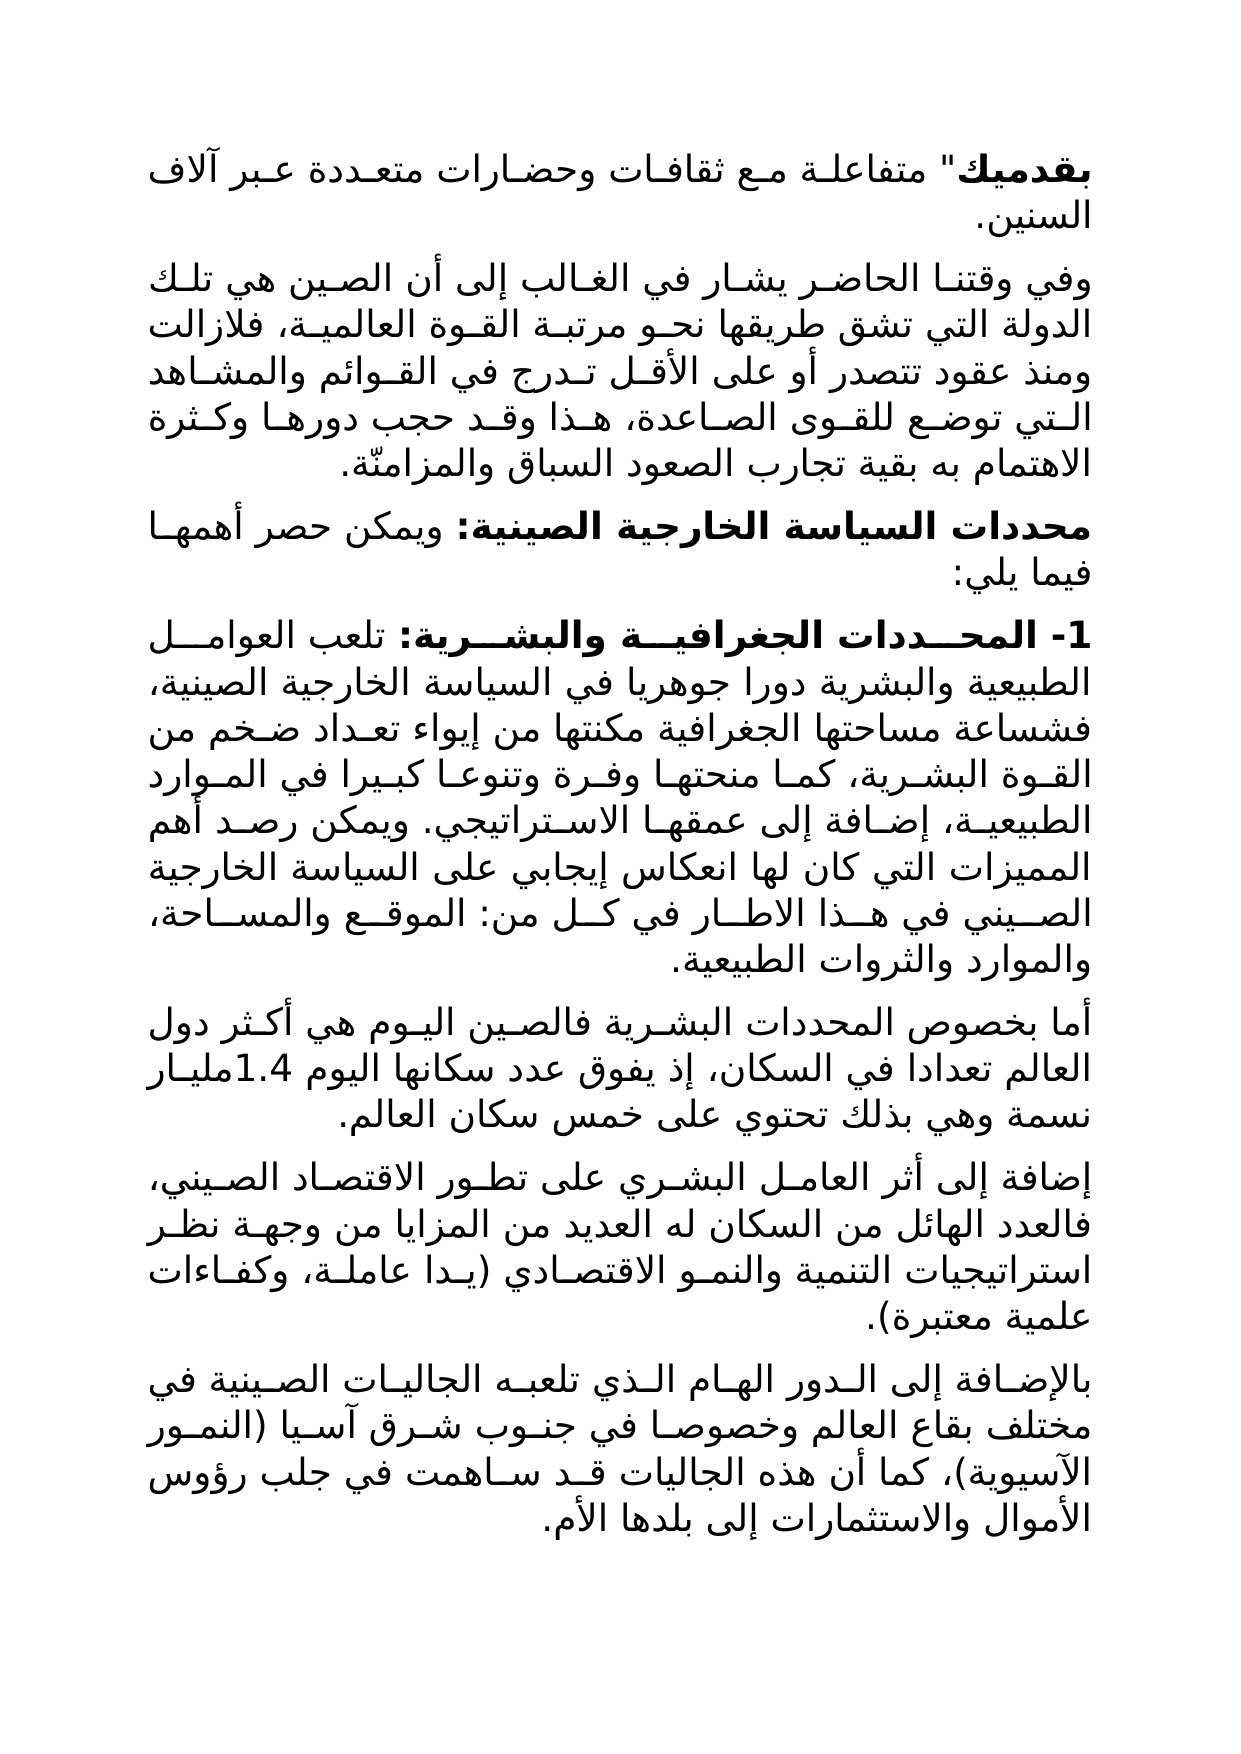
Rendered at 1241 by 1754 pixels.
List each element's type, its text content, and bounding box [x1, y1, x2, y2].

text محددات السياسة الخارجية الصينية: ويمكن حصر أهمها فيما يلي: [148, 505, 1093, 594]
text 1- المحددات الجغرافية والبشرية: تلعب العوامل الطبيعية والبشرية دورا جوهريا في السياسة الخارجية الصينية، فشساعة مساحتها الجغرافية مكنتها من إيواء تعداد ضخم من القوة البشرية، كما منحتها وفرة وتنوعا كبيرا في الموارد الطبيعية، إضافة إلى عمقها الاستراتيجي. ويمكن رصد أهم المميزات التي كان لها انعكاس إيجابي على السياسة الخارجية الصيني في هذا الاطار في كل من: الموقع والمساحة، والموارد والثروات الطبيعية. [148, 614, 1093, 981]
text أما بخصوص المحددات البشرية فالصين اليوم هي أكثر دول العالم تعدادا في السكان، إذ يفوق عدد سكانها اليوم 1.4مليار نسمة وهي بذلك تحتوي على خمس سكان العالم. [148, 1001, 1093, 1137]
text إضافة إلى أثر العامل البشري على تطور الاقتصاد الصيني، فالعدد الهائل من السكان له العديد من المزايا من وجهة نظر استراتيجيات التنمية والنمو الاقتصادي (يدا عاملة، وكفاءات علمية معتبرة). [148, 1156, 1093, 1338]
text وفي وقتنا الحاضر يشار في الغالب إلى أن الصين هي تلك الدولة التي تشق طريقها نحو مرتبة القوة العالمية، فلازالت ومنذ عقود تتصدر أو على الأقل تدرج في القوائم والمشاهد التي توضع للقوى الصاعدة، هذا وقد حجب دورها وكثرة الاهتمام به بقية تجارب الصعود السباق والمزامنّة. [148, 257, 1093, 485]
text بالإضافة إلى الدور الهام الذي تلعبه الجاليات الصينية في مختلف بقاع العالم وخصوصا في جنوب شرق آسيا (النمور الآسيوية)، كما أن هذه الجاليات قد ساهمت في جلب رؤوس الأموال والاستثمارات إلى بلدها الأم. [148, 1358, 1093, 1540]
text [148, 148, 1093, 237]
